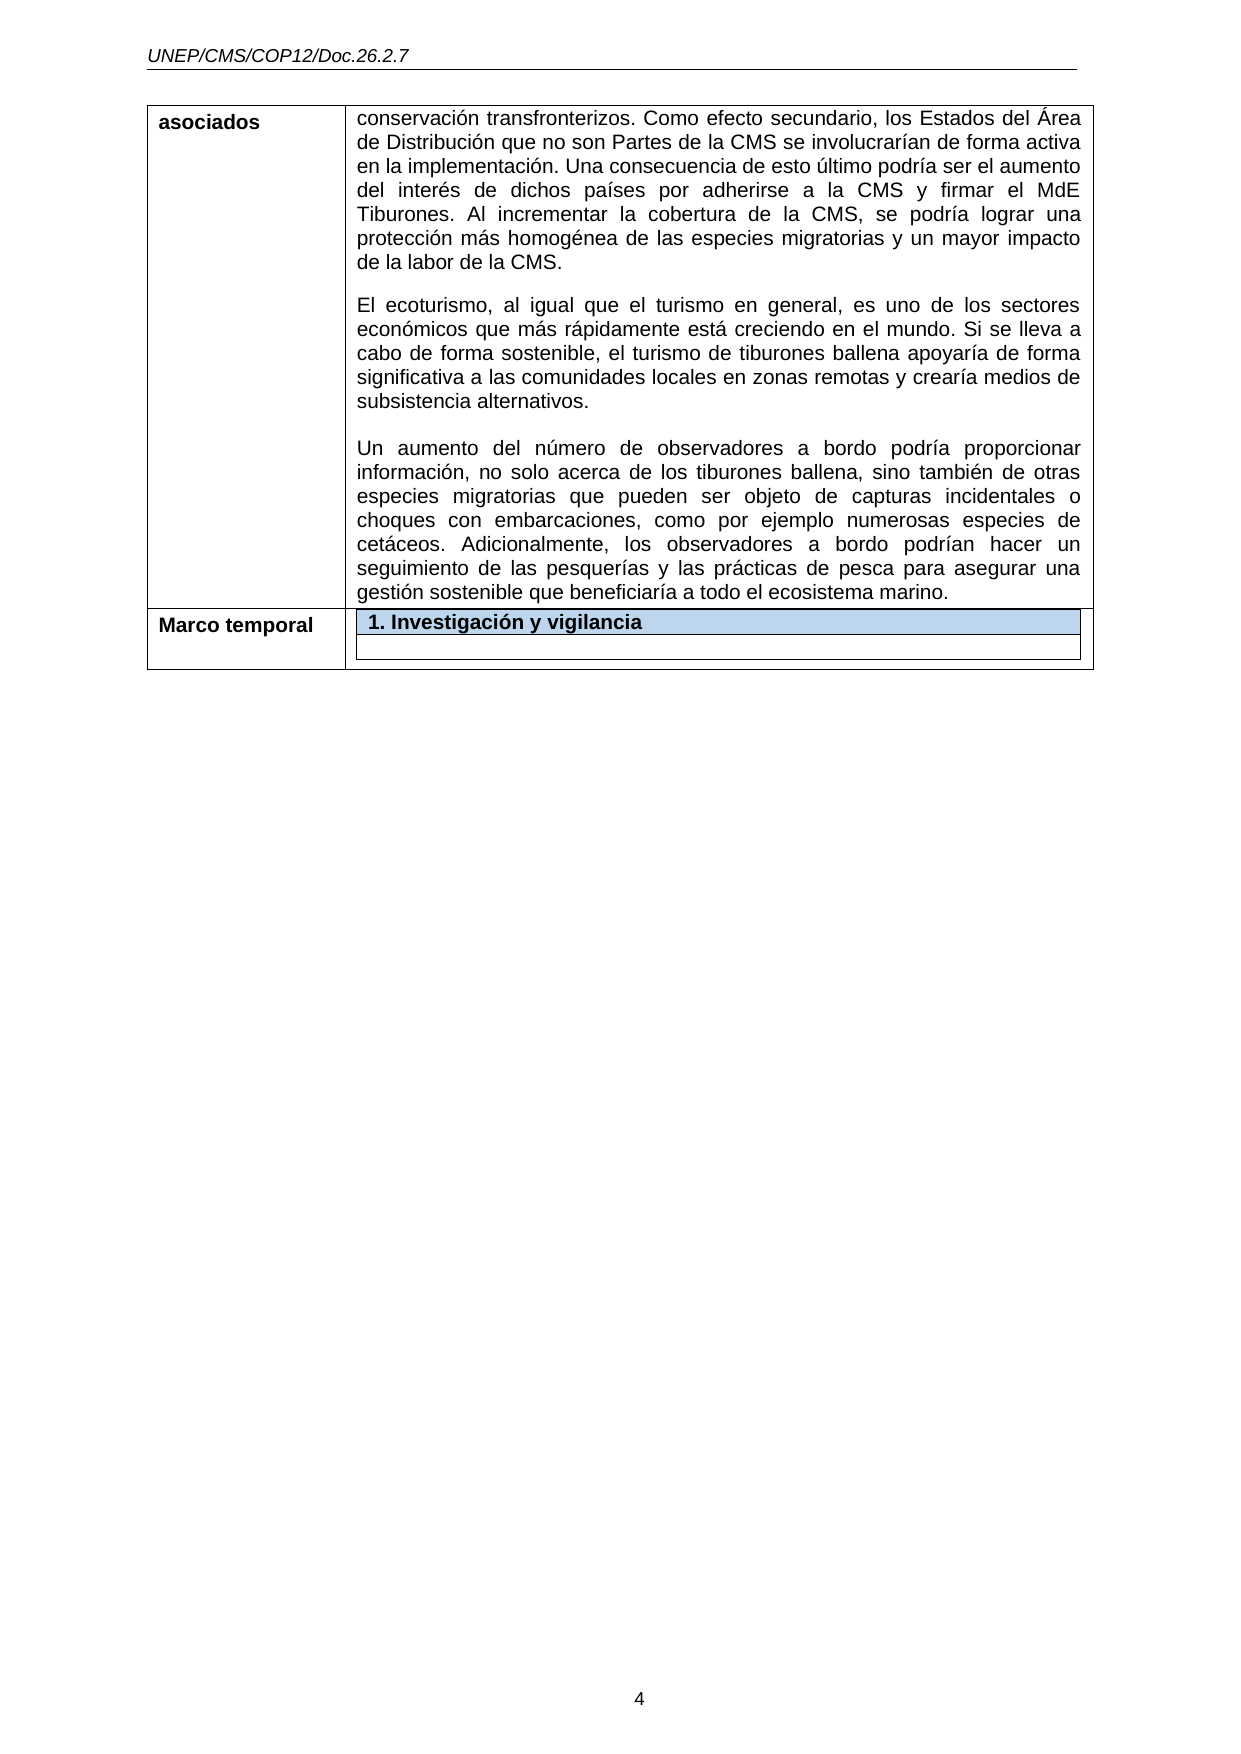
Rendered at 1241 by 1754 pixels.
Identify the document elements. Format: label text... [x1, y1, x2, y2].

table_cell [148, 106, 345, 608]
table_cell Marco temporal [148, 609, 345, 669]
table_cell [346, 609, 1093, 669]
